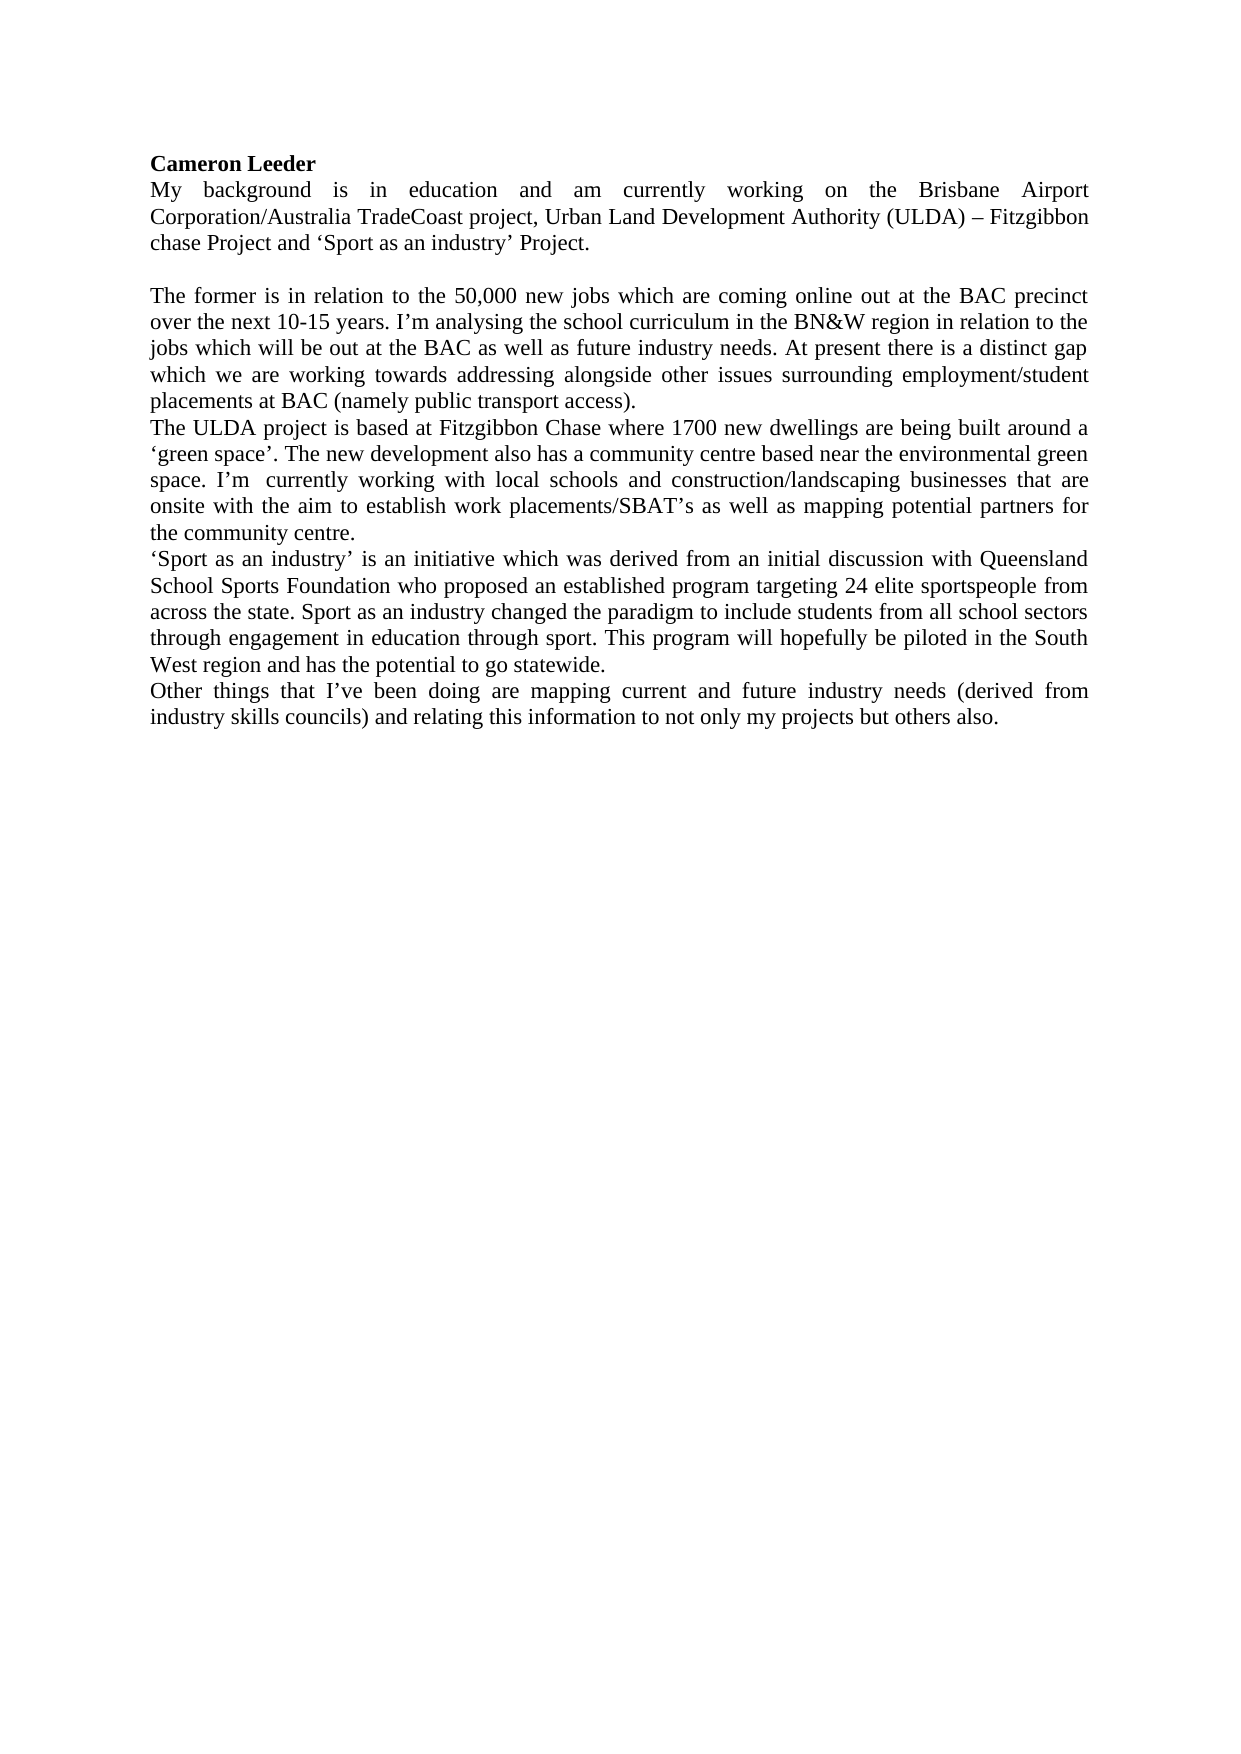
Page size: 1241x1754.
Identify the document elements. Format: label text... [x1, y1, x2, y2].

text Cameron Leeder [150, 150, 1090, 176]
text ‘Sport as an industry’ is an initiative which was derived from an initial discussion with Queensland School Sports Foundation who proposed an established program targeting 24 elite sportspeople from across the state. Sport as an industry changed the paradigm to include students from all school sectors through engagement in education through sport. This program will hopefully be piloted in the South West region and has the potential to go statewide. [150, 545, 1090, 677]
text My background is in education and am currently working on the Brisbane Airport Corporation/Australia TradeCoast project, Urban Land Development Authority (ULDA) – Fitzgibbon chase Project and ‘Sport as an industry’ Project. [150, 176, 1090, 255]
text The ULDA project is based at Fitzgibbon Chase where 1700 new dwellings are being built around a ‘green space’. The new development also has a community centre based near the environmental green space. I’m currently working with local schools and construction/landscaping businesses that are onsite with the aim to establish work placements/SBAT’s as well as mapping potential partners for the community centre. [150, 413, 1090, 545]
text The former is in relation to the 50,000 new jobs which are coming online out at the BAC precinct over the next 10-15 years. I’m analysing the school curriculum in the BN&W region in relation to the jobs which will be out at the BAC as well as future industry needs. At present there is a distinct gap which we are working towards addressing alongside other issues surrounding employment/student placements at BAC (namely public transport access). [150, 282, 1090, 413]
text Other things that I’ve been doing are mapping current and future industry needs (derived from industry skills councils) and relating this information to not only my projects but others also. [150, 677, 1090, 730]
